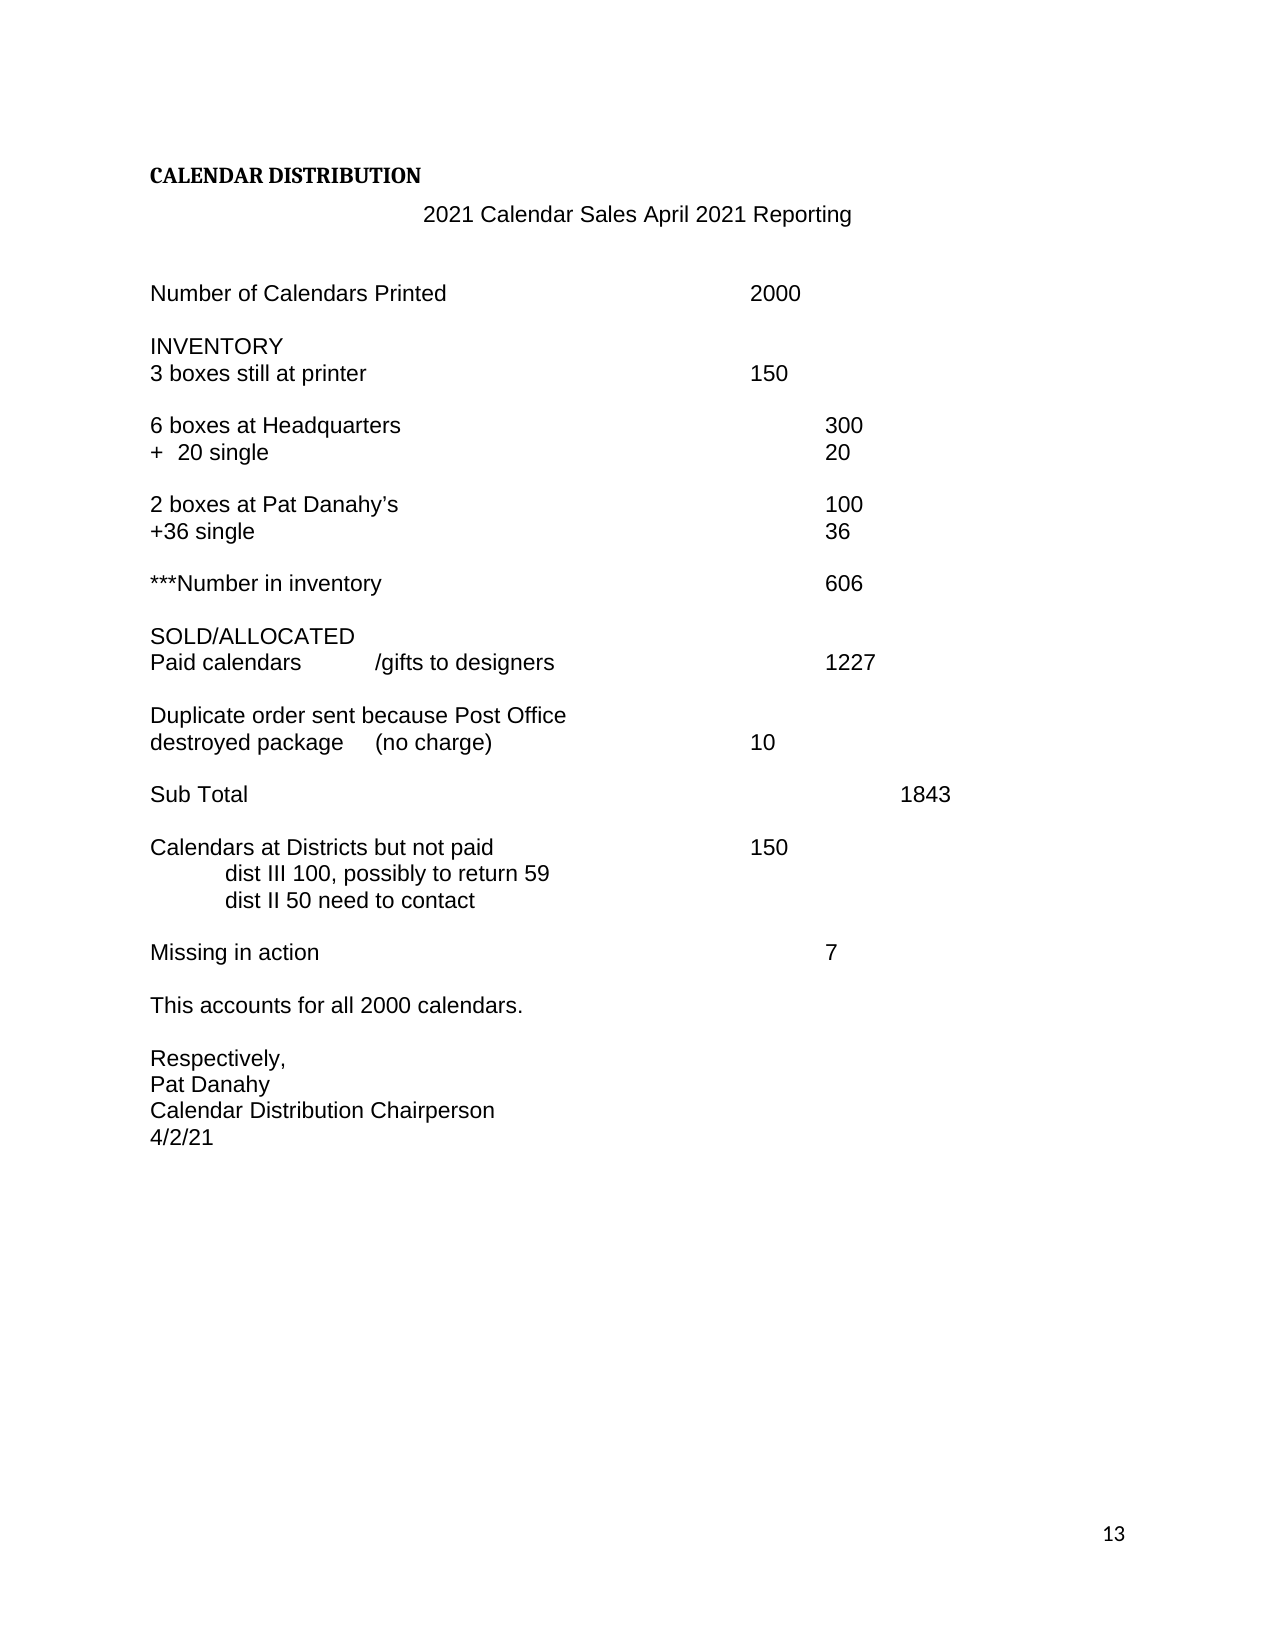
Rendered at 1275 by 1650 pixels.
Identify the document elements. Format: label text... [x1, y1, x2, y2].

text Calendars at Districts but not paid 150 [150, 834, 1125, 860]
text dist III 100, possibly to return 59 [150, 860, 1125, 887]
text +36 single 36 [150, 518, 1125, 544]
text Calendar Distribution Chairperson [150, 1097, 1125, 1124]
subtitle CALENDAR DISTRIBUTION [150, 162, 1125, 189]
text 3 boxes still at printer 150 [150, 359, 1125, 386]
text This accounts for all 2000 calendars. [150, 992, 1125, 1018]
text Missing in action 7 [150, 939, 1125, 966]
text Number of Calendars Printed 2000 [150, 280, 1125, 307]
text dist II 50 need to contact [150, 887, 1125, 913]
text 2021 Calendar Sales April 2021 Reporting [150, 201, 1125, 228]
text SOLD/ALLOCATED [150, 623, 1125, 649]
text Duplicate order sent because Post Office [150, 702, 1125, 728]
list 20 single 20 [150, 438, 1125, 465]
text destroyed package (no charge) 10 [150, 728, 1125, 755]
text Paid calendars /gifts to designers 1227 [150, 649, 1125, 676]
text 4/2/21 [150, 1124, 1125, 1150]
text INVENTORY [150, 333, 1125, 359]
text ***Number in inventory 606 [150, 570, 1125, 597]
text Sub Total 1843 [150, 781, 1125, 807]
text 2 boxes at Pat Danahy’s 100 [150, 491, 1125, 518]
text Respectively, [150, 1045, 1125, 1071]
text Pat Danahy [150, 1071, 1125, 1097]
text 6 boxes at Headquarters 300 [150, 412, 1125, 438]
